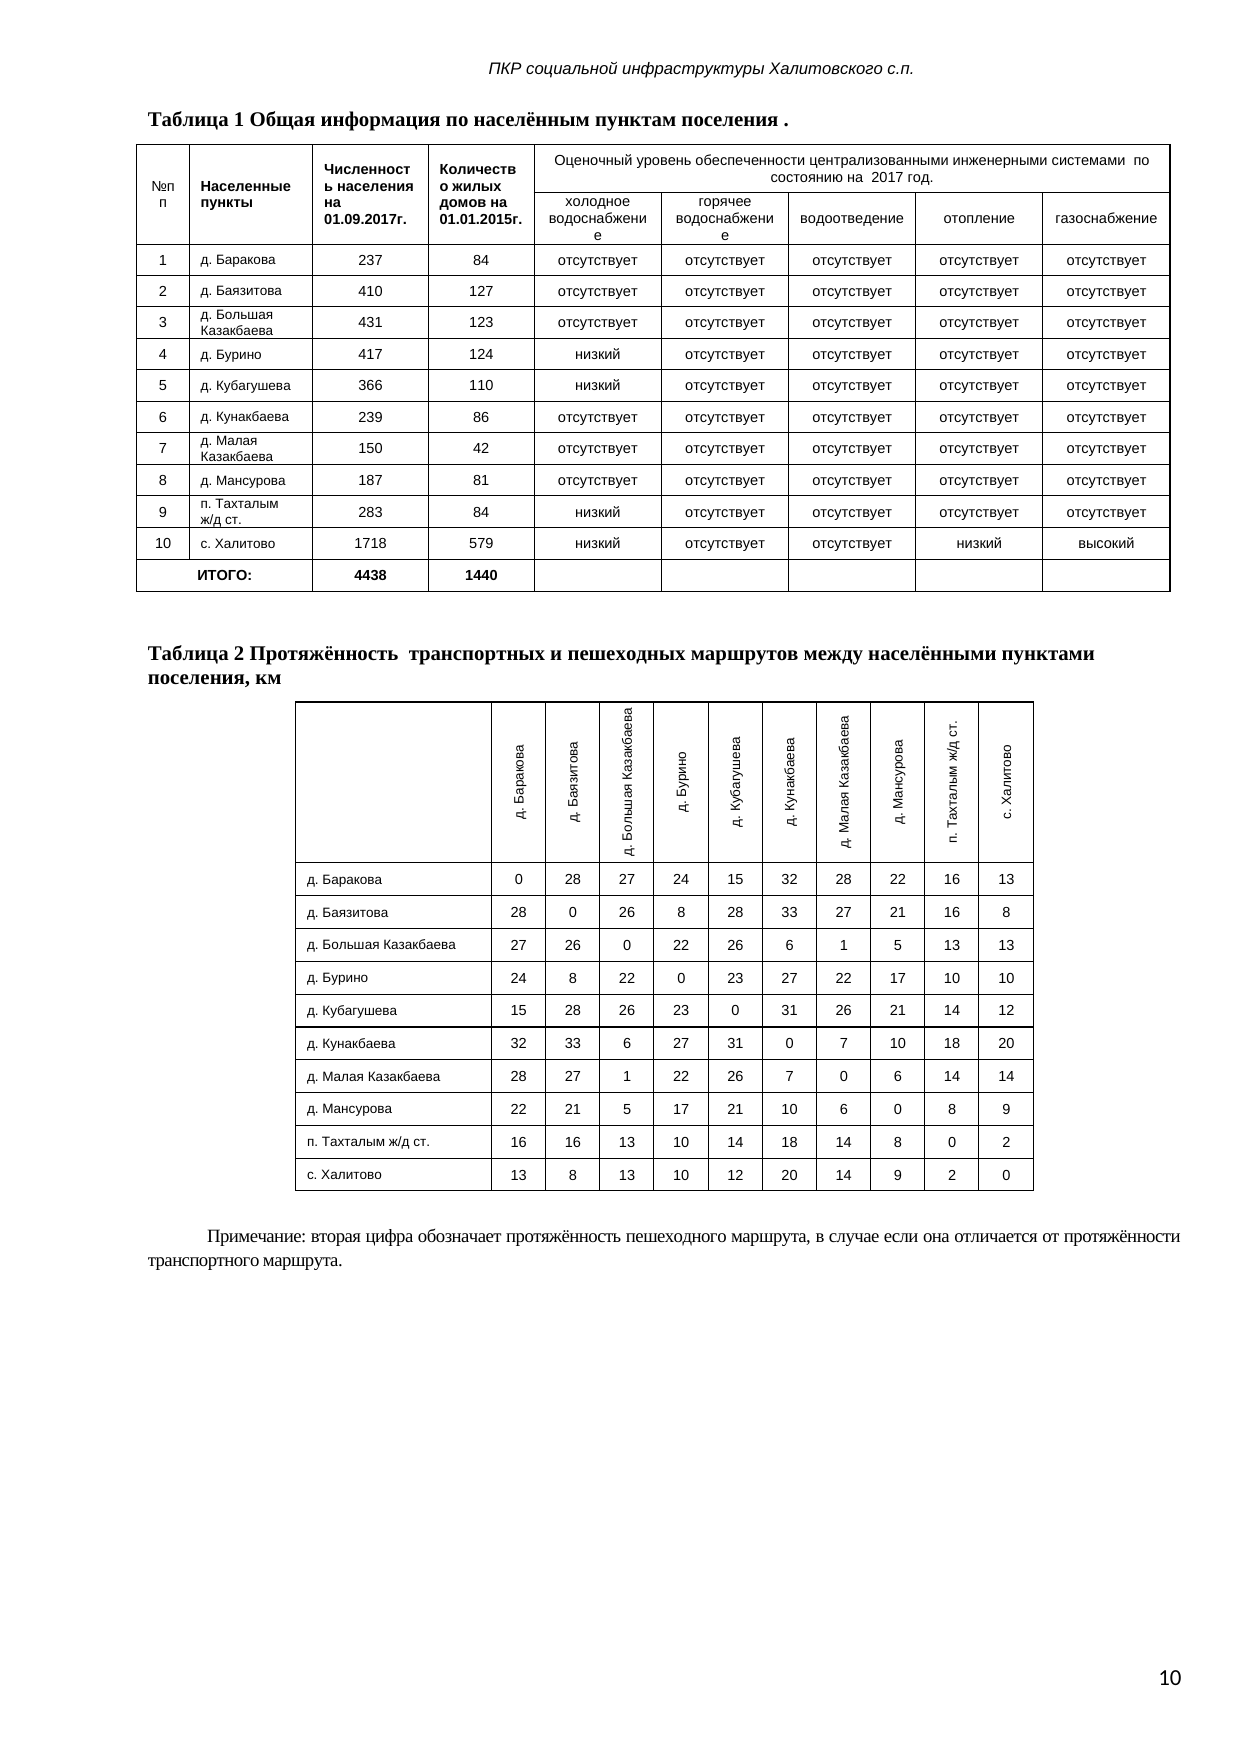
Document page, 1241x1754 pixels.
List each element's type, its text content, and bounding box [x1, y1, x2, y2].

table_cell 14 [925, 995, 978, 1026]
table_cell 28 [546, 995, 599, 1026]
table_cell 28 [492, 896, 545, 928]
table_cell 124 [429, 339, 534, 369]
table_cell отсутствует [916, 433, 1042, 464]
table_cell с. Халитово [190, 528, 312, 558]
table_cell 12 [709, 1159, 762, 1190]
table_cell 27 [654, 1028, 708, 1059]
table_cell 32 [492, 1028, 545, 1059]
table_cell 110 [429, 370, 534, 401]
table_cell 22 [492, 1093, 545, 1125]
table_cell 9 [979, 1093, 1033, 1125]
table_cell 15 [492, 995, 545, 1026]
table_cell 7 [137, 433, 189, 464]
table_cell д. Баракова [296, 863, 491, 895]
table_cell 1 [817, 929, 870, 961]
table_cell 5 [600, 1093, 653, 1125]
table_cell 8 [546, 962, 599, 993]
table_cell 3 [137, 307, 189, 338]
table_cell 20 [763, 1159, 816, 1190]
table_header д. Малая Казакбаева [817, 703, 870, 862]
table_cell 27 [492, 929, 545, 961]
table_cell 86 [429, 402, 534, 432]
table_cell 22 [600, 962, 653, 993]
table_cell 15 [709, 863, 762, 895]
table_cell 1 [600, 1060, 653, 1092]
table_cell 10 [925, 962, 978, 993]
table_cell ИТОГО: [137, 560, 312, 591]
table_cell отсутствует [535, 307, 661, 338]
table_cell холодное водоснабжение [535, 193, 661, 243]
table_header Количество жилых домов на 01.01.2015г. [429, 145, 534, 243]
table_header д. Большая Казакбаева [600, 703, 653, 862]
table_cell 5 [871, 929, 924, 961]
table_cell д. Кубагушева [190, 370, 312, 401]
table_cell 8 [979, 896, 1033, 928]
table_cell 18 [763, 1126, 816, 1158]
table_cell 366 [313, 370, 428, 401]
table_header Численность населения на 01.09.2017г. [313, 145, 428, 243]
table_cell отсутствует [1043, 339, 1169, 369]
table_cell отсутствует [789, 433, 915, 464]
table_cell 21 [871, 896, 924, 928]
table_cell 22 [654, 929, 708, 961]
table_cell отсутствует [535, 402, 661, 432]
table_cell 21 [546, 1093, 599, 1125]
table_cell 26 [546, 929, 599, 961]
table_cell 22 [817, 962, 870, 993]
table_cell отсутствует [916, 465, 1042, 495]
table_cell отсутствует [662, 528, 788, 558]
table_header Населенные пункты [190, 145, 312, 243]
table_cell 27 [763, 962, 816, 993]
table_cell д. Большая Казакбаева [296, 929, 491, 961]
table_cell отсутствует [535, 276, 661, 306]
table_cell 6 [817, 1093, 870, 1125]
table_cell 84 [429, 245, 534, 275]
table_cell 10 [979, 962, 1033, 993]
table_cell 2 [979, 1126, 1033, 1158]
table_cell 4438 [313, 560, 428, 591]
table_cell отсутствует [662, 465, 788, 495]
table_cell отсутствует [916, 496, 1042, 527]
table_cell 17 [871, 962, 924, 993]
table_cell отсутствует [1043, 245, 1169, 275]
table_cell отсутствует [1043, 465, 1169, 495]
table_cell отсутствует [1043, 276, 1169, 306]
table_cell 1718 [313, 528, 428, 558]
table_cell отсутствует [916, 245, 1042, 275]
table_cell 42 [429, 433, 534, 464]
table_cell д. Большая Казакбаева [190, 307, 312, 338]
table_cell 16 [925, 896, 978, 928]
table_cell 32 [763, 863, 816, 895]
table_cell 28 [546, 863, 599, 895]
table_cell отсутствует [1043, 496, 1169, 527]
table_cell д. Мансурова [296, 1093, 491, 1125]
table_cell отсутствует [916, 307, 1042, 338]
table_cell 28 [492, 1060, 545, 1092]
table_cell 27 [600, 863, 653, 895]
table_cell 16 [492, 1126, 545, 1158]
table_cell отсутствует [535, 245, 661, 275]
table_cell 150 [313, 433, 428, 464]
table_cell 13 [600, 1159, 653, 1190]
table_cell 10 [654, 1126, 708, 1158]
table_cell 10 [763, 1093, 816, 1125]
table_cell 26 [600, 995, 653, 1026]
table_cell 239 [313, 402, 428, 432]
table_header Оценочный уровень обеспеченности централизованными инженерными системами по состоянию на 2017 год. [535, 145, 1169, 192]
table_cell 14 [709, 1126, 762, 1158]
table_header №пп [137, 145, 189, 243]
table_cell 24 [492, 962, 545, 993]
table_cell отсутствует [662, 402, 788, 432]
table_cell 13 [492, 1159, 545, 1190]
table_cell горячее водоснабжение [662, 193, 788, 243]
table_cell 13 [925, 929, 978, 961]
table_cell с. Халитово [296, 1159, 491, 1190]
table_cell отсутствует [916, 402, 1042, 432]
table_cell отсутствует [789, 276, 915, 306]
table_cell 0 [871, 1093, 924, 1125]
table_cell 33 [546, 1028, 599, 1059]
table_cell 127 [429, 276, 534, 306]
table_cell 0 [709, 995, 762, 1026]
table_cell отсутствует [662, 496, 788, 527]
table_cell 0 [654, 962, 708, 993]
table_cell 9 [871, 1159, 924, 1190]
table_cell [789, 560, 915, 591]
table_cell низкий [535, 370, 661, 401]
table_cell отсутствует [662, 433, 788, 464]
table_cell 28 [709, 896, 762, 928]
table_cell 21 [871, 995, 924, 1026]
table_cell 0 [925, 1126, 978, 1158]
table_cell 0 [600, 929, 653, 961]
table_cell низкий [535, 339, 661, 369]
table_cell 16 [925, 863, 978, 895]
table_cell отсутствует [789, 339, 915, 369]
table_cell 410 [313, 276, 428, 306]
table_cell 26 [600, 896, 653, 928]
table_cell отсутствует [535, 433, 661, 464]
table_cell 7 [817, 1028, 870, 1059]
table_cell д. Малая Казакбаева [190, 433, 312, 464]
table_cell низкий [916, 528, 1042, 558]
table_cell 14 [979, 1060, 1033, 1092]
table_header д. Кунакбаева [763, 703, 816, 862]
table_cell 6 [137, 402, 189, 432]
table_cell 24 [654, 863, 708, 895]
table_cell д. Кубагушева [296, 995, 491, 1026]
table_cell 0 [546, 896, 599, 928]
table_header с. Халитово [979, 703, 1033, 862]
table_cell 16 [546, 1126, 599, 1158]
table_cell отсутствует [789, 370, 915, 401]
table_cell 6 [763, 929, 816, 961]
table_cell 26 [709, 1060, 762, 1092]
table_cell 22 [871, 863, 924, 895]
table_cell 10 [871, 1028, 924, 1059]
table_cell 2 [925, 1159, 978, 1190]
table_cell отсутствует [1043, 370, 1169, 401]
table_header д. Бурино [654, 703, 708, 862]
table_cell 283 [313, 496, 428, 527]
table_cell д. Кунакбаева [296, 1028, 491, 1059]
table_cell 187 [313, 465, 428, 495]
table_cell 17 [654, 1093, 708, 1125]
table_cell низкий [535, 528, 661, 558]
table_cell 31 [763, 995, 816, 1026]
table_cell газоснабжение [1043, 193, 1169, 243]
table_cell отсутствует [1043, 433, 1169, 464]
table_cell отсутствует [789, 307, 915, 338]
table_cell отсутствует [789, 528, 915, 558]
table_cell 13 [600, 1126, 653, 1158]
table_header [296, 703, 491, 862]
table_cell 237 [313, 245, 428, 275]
table_cell д. Баязитова [190, 276, 312, 306]
text Таблица 1 Общая информация по населённым пунктам поселения . [148, 107, 1181, 131]
table_cell отопление [916, 193, 1042, 243]
table_cell 6 [600, 1028, 653, 1059]
table_cell д. Малая Казакбаева [296, 1060, 491, 1092]
table_cell 8 [871, 1126, 924, 1158]
table_cell 21 [709, 1093, 762, 1125]
table_cell д. Кунакбаева [190, 402, 312, 432]
table_cell отсутствует [1043, 402, 1169, 432]
table_cell 2 [137, 276, 189, 306]
table_cell 8 [654, 896, 708, 928]
table_cell [662, 560, 788, 591]
table_cell 14 [817, 1159, 870, 1190]
table_cell 27 [546, 1060, 599, 1092]
table_cell низкий [535, 496, 661, 527]
table_cell 33 [763, 896, 816, 928]
table_cell высокий [1043, 528, 1169, 558]
table_cell 1440 [429, 560, 534, 591]
table_cell отсутствует [916, 276, 1042, 306]
table_cell [1043, 560, 1169, 591]
table_cell 9 [137, 496, 189, 527]
table_cell 8 [137, 465, 189, 495]
table_cell 7 [763, 1060, 816, 1092]
table_header д. Баракова [492, 703, 545, 862]
table_cell водоотведение [789, 193, 915, 243]
table_cell отсутствует [789, 465, 915, 495]
table_cell 10 [654, 1159, 708, 1190]
table_header д. Мансурова [871, 703, 924, 862]
table_cell 0 [492, 863, 545, 895]
table_cell д. Баязитова [296, 896, 491, 928]
table_cell 431 [313, 307, 428, 338]
table_cell 22 [654, 1060, 708, 1092]
table_cell 123 [429, 307, 534, 338]
table_cell д. Баракова [190, 245, 312, 275]
table_cell [916, 560, 1042, 591]
table_cell 23 [654, 995, 708, 1026]
table_cell 84 [429, 496, 534, 527]
table_cell 6 [871, 1060, 924, 1092]
table_header д. Кубагушева [709, 703, 762, 862]
table_cell 14 [817, 1126, 870, 1158]
table_cell 13 [979, 929, 1033, 961]
table_cell отсутствует [789, 496, 915, 527]
table_cell 26 [709, 929, 762, 961]
table_cell 8 [546, 1159, 599, 1190]
table_cell 20 [979, 1028, 1033, 1059]
table_cell отсутствует [916, 339, 1042, 369]
table_header д. Баязитова [546, 703, 599, 862]
table_cell 13 [979, 863, 1033, 895]
table_cell 81 [429, 465, 534, 495]
table_cell 1 [137, 245, 189, 275]
table_cell д. Бурино [296, 962, 491, 993]
table_cell д. Мансурова [190, 465, 312, 495]
table_cell 18 [925, 1028, 978, 1059]
table_cell отсутствует [789, 402, 915, 432]
table_cell [535, 560, 661, 591]
table_cell 14 [925, 1060, 978, 1092]
table_cell отсутствует [662, 370, 788, 401]
table_cell 0 [817, 1060, 870, 1092]
table_cell отсутствует [789, 245, 915, 275]
table_cell 4 [137, 339, 189, 369]
table_cell 12 [979, 995, 1033, 1026]
table_cell отсутствует [916, 370, 1042, 401]
text Примечание: вторая цифра обозначает протяжённость пешеходного маршрута, в случае если она отличается от протяжённости транспортного маршрута. [148, 1224, 1181, 1271]
table_cell 8 [925, 1093, 978, 1125]
table_cell д. Бурино [190, 339, 312, 369]
table_cell отсутствует [1043, 307, 1169, 338]
table_cell 28 [817, 863, 870, 895]
table_cell п. Тахталым ж/д ст. [190, 496, 312, 527]
table_header п. Тахталым ж/д ст. [925, 703, 978, 862]
table_cell отсутствует [662, 339, 788, 369]
table_cell 417 [313, 339, 428, 369]
table_cell 31 [709, 1028, 762, 1059]
table_cell 0 [763, 1028, 816, 1059]
table_cell 23 [709, 962, 762, 993]
table_cell 27 [817, 896, 870, 928]
table_cell 26 [817, 995, 870, 1026]
table_cell 10 [137, 528, 189, 558]
table_cell 5 [137, 370, 189, 401]
table_cell 579 [429, 528, 534, 558]
table_cell 0 [979, 1159, 1033, 1190]
table_cell отсутствует [662, 307, 788, 338]
table_cell отсутствует [662, 276, 788, 306]
table_cell отсутствует [535, 465, 661, 495]
table_cell отсутствует [662, 245, 788, 275]
table_cell п. Тахталым ж/д ст. [296, 1126, 491, 1158]
